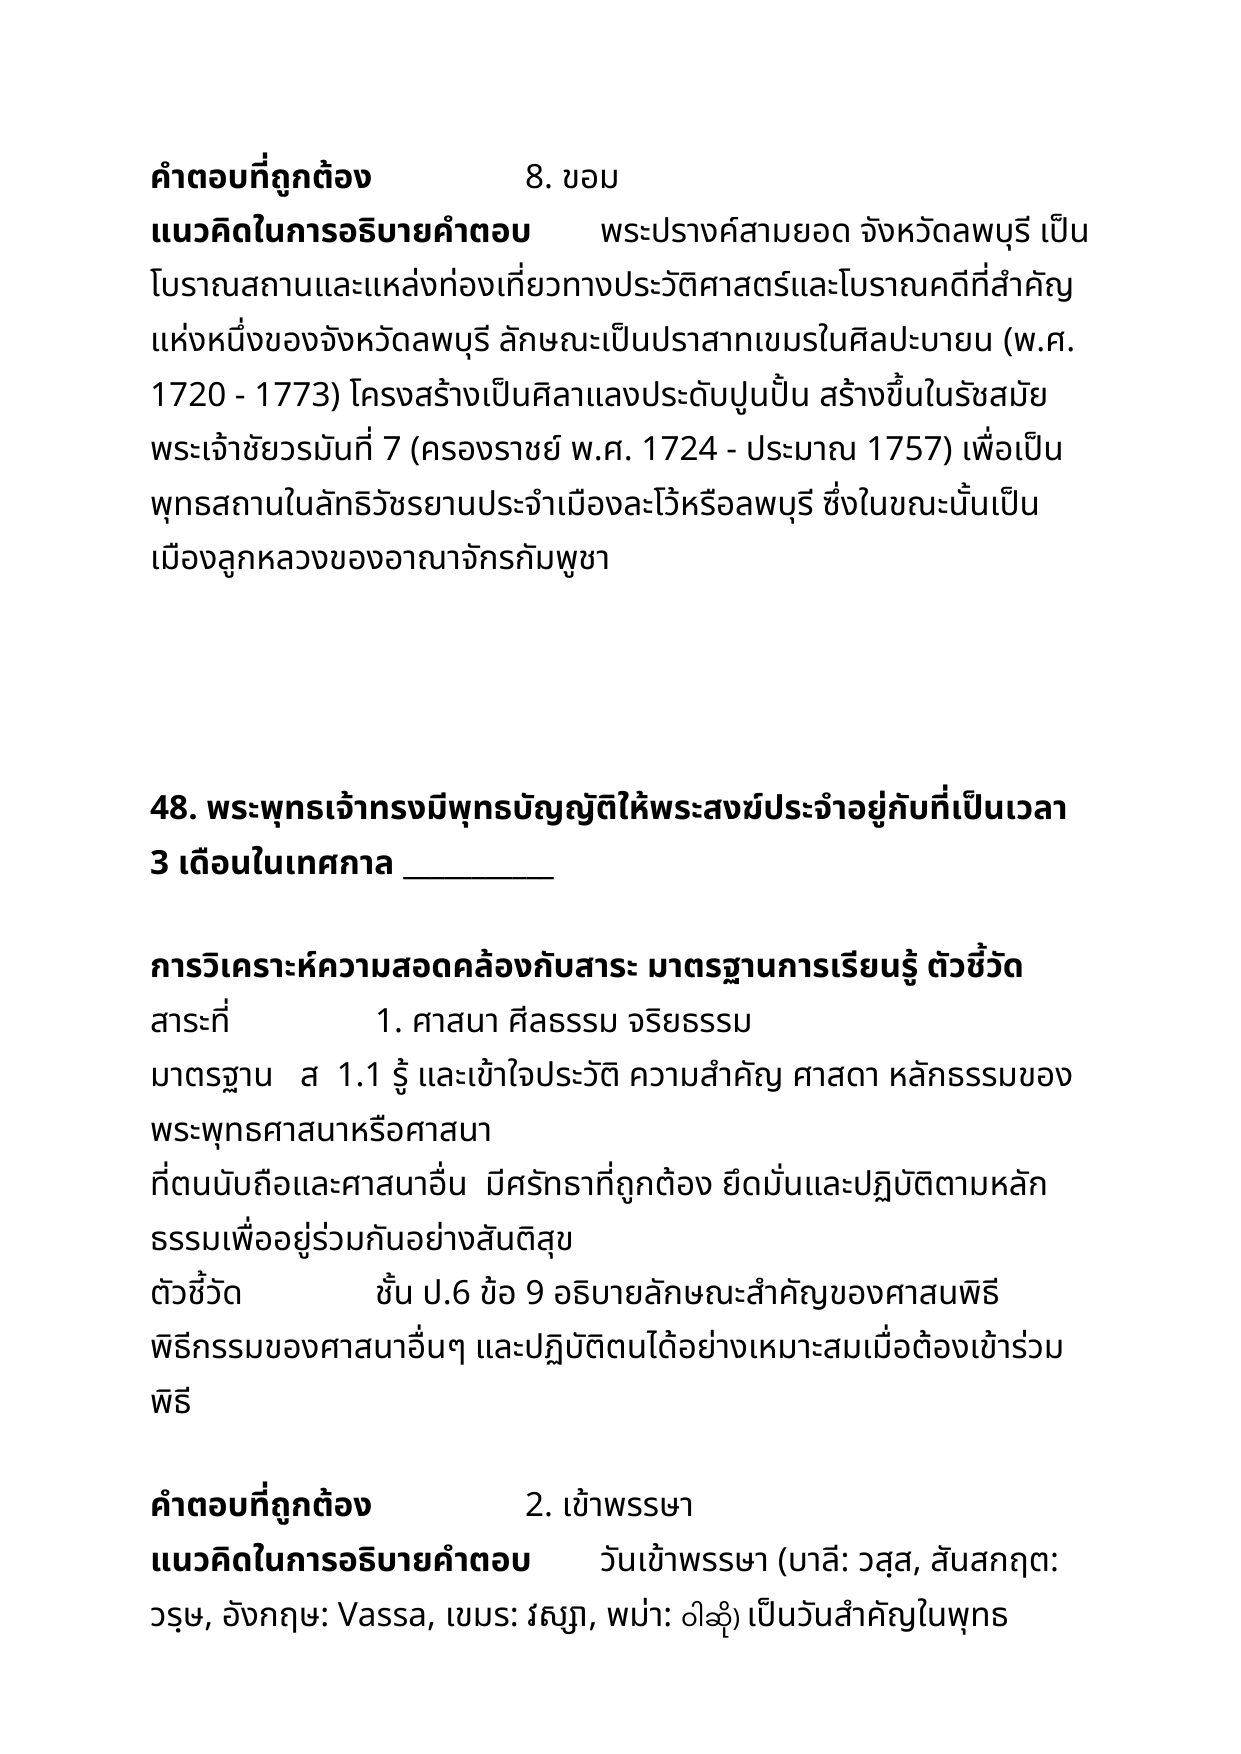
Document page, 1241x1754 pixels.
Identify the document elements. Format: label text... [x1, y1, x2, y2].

text คำตอบที่ถูกต้อง 8. ขอม [150, 152, 1090, 203]
text การวิเคราะห์ความสอดคล้องกับสาระ มาตรฐานการเรียนรู้ ตัวชี้วัด [150, 942, 1090, 993]
text แนวคิดในการอธิบายคำตอบ พระปรางค์สามยอด จังหวัดลพบุรี เป็นโบราณสถานและแหล่งท่องเที่ยวทางประวัติศาสตร์และโบราณคดีที่สำคัญแห่งหนึ่งของจังหวัดลพบุรี ลักษณะเป็นปราสาทเขมรในศิลปะบายน (พ.ศ. 1720 - 1773) โครงสร้างเป็นศิลาแลงประดับปูนปั้น สร้างขึ้นในรัชสมัยพระเจ้าชัยวรมันที่ 7 (ครองราชย์ พ.ศ. 1724 - ประมาณ 1757) เพื่อเป็นพุทธสถานในลัทธิวัชรยานประจำเมืองละโว้หรือลพบุรี ซึ่งในขณะนั้นเป็นเมืองลูกหลวงของอาณาจักรกัมพูชา [150, 207, 1090, 584]
text 48. พระพุทธเจ้าทรงมีพุทธบัญญัติให้พระสงฆ์ประจำอยู่กับที่เป็นเวลา 3 เดือนในเทศกาล ___________ [150, 784, 1090, 889]
text ตัวชี้วัด ชั้น ป.6 ข้อ 9 อธิบายลักษณะสำคัญของศาสนพิธีพิธีกรรมของศาสนาอื่นๆ และปฏิบัติตนได้อย่างเหมาะสมเมื่อต้องเข้าร่วมพิธี [150, 1269, 1090, 1428]
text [150, 1536, 1090, 1648]
text มาตรฐาน ส 1.1 รู้ และเข้าใจประวัติ ความสำคัญ ศาสดา หลักธรรมของพระพุทธศาสนาหรือศาสนา [150, 1051, 1090, 1156]
text สาระที่ 1. ศาสนา ศีลธรรม จริยธรรม [150, 997, 1090, 1047]
text คำตอบที่ถูกต้อง 2. เข้าพรรษา [150, 1481, 1090, 1532]
text ที่ตนนับถือและศาสนาอื่น มีศรัทธาที่ถูกต้อง ยึดมั่นและปฏิบัติตามหลักธรรมเพื่ออยู่ร่วมกันอย่างสันติสุข [150, 1160, 1090, 1265]
